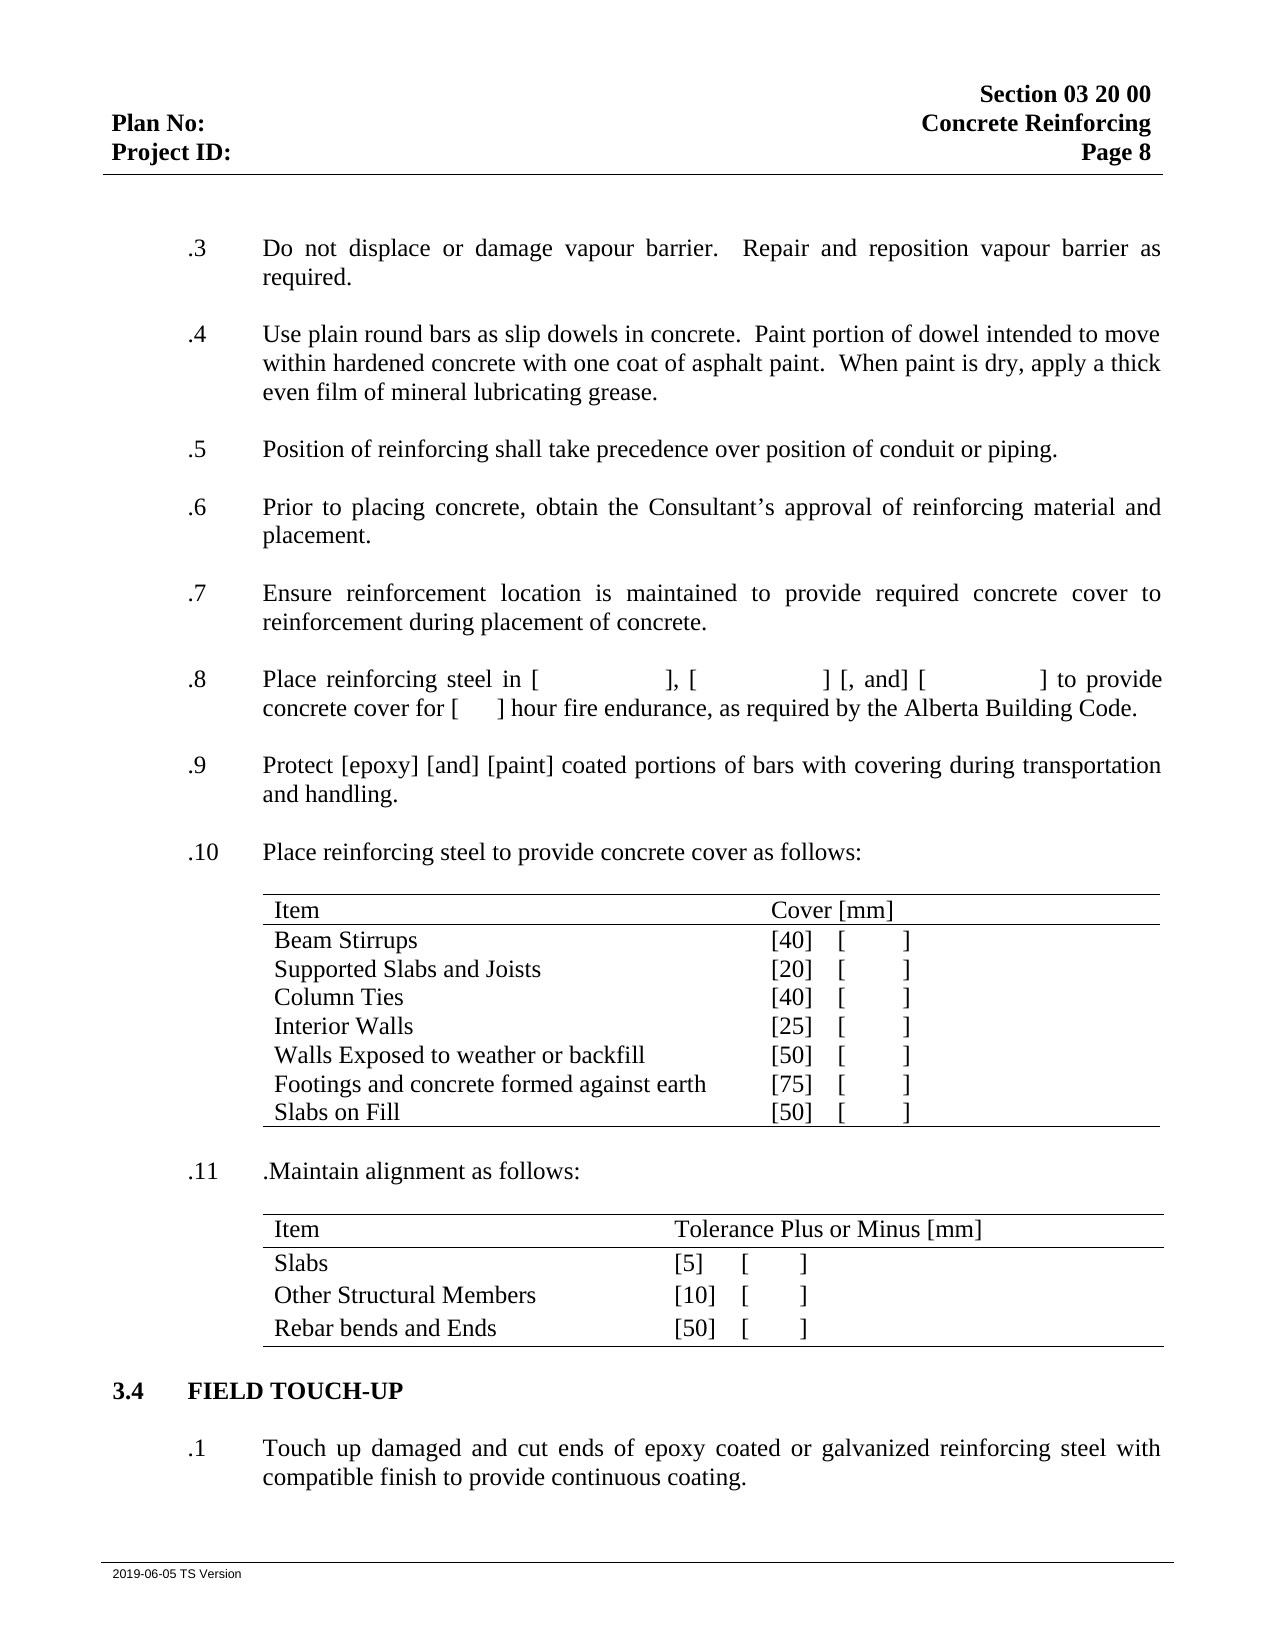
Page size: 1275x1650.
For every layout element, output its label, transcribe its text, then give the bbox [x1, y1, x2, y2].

table_header Item [263, 895, 759, 924]
table_cell [40] [ ] [760, 983, 1160, 1011]
table_cell [50] [ ] [760, 1098, 1160, 1126]
list Touch up damaged and cut ends of epoxy coated or galvanized reinforcing steel with compatible finish to provide continuous coating. [187, 1433, 1162, 1491]
table_header Tolerance Plus or Minus [mm] [663, 1215, 1163, 1247]
table_cell Beam Stirrups [263, 925, 759, 954]
table_cell Interior Walls [263, 1011, 759, 1040]
list Do not displace or damage vapour barrier. Repair and reposition vapour barrier as required. [187, 233, 1162, 290]
table_cell Rebar bends and Ends [263, 1313, 663, 1346]
table_cell [10] [ ] [663, 1280, 1163, 1313]
table_cell Slabs [263, 1248, 663, 1280]
table_cell [25] [ ] [760, 1011, 1160, 1040]
list FIELD TOUCH-UP [112, 1376, 1162, 1404]
list Protect [epoxy] [and] [paint] coated portions of bars with covering during transportation and handling. [187, 750, 1162, 808]
table_cell [50] [ ] [663, 1313, 1163, 1346]
list Position of reinforcing shall take precedence over position of conduit or piping. [187, 434, 1162, 463]
list Prior to placing concrete, obtain the Consultant’s approval of reinforcing material and placement. [187, 492, 1162, 549]
table_cell Column Ties [263, 983, 759, 1011]
table_cell Walls Exposed to weather or backfill [263, 1040, 759, 1069]
list Use plain round bars as slip dowels in concrete. Paint portion of dowel intended to move within hardened concrete with one coat of asphalt paint. When paint is dry, apply a thick even film of mineral lubricating grease. [187, 319, 1162, 405]
list Ensure reinforcement location is maintained to provide required concrete cover to reinforcement during placement of concrete. [187, 578, 1162, 635]
table_header Item [263, 1215, 663, 1247]
table_cell Footings and concrete formed against earth [263, 1069, 759, 1097]
table_cell [40] [ ] [760, 925, 1160, 954]
table_cell Supported Slabs and Joists [263, 954, 759, 982]
table_cell Slabs on Fill [263, 1098, 759, 1126]
table_cell [50] [ ] [760, 1040, 1160, 1069]
table_cell [20] [ ] [760, 954, 1160, 982]
table_cell [5] [ ] [663, 1248, 1163, 1280]
list Place reinforcing steel in [ ], [ ] [, and] [ ] to provide concrete cover for [ ] hour fire endurance, as required by the Alberta Building Code. [187, 664, 1162, 722]
table_cell [75] [ ] [760, 1069, 1160, 1097]
list .Maintain alignment as follows: [187, 1156, 1162, 1185]
list Place reinforcing steel to provide concrete cover as follows: [187, 837, 1162, 865]
table_header Cover [mm] [760, 895, 1160, 924]
table_cell Other Structural Members [263, 1280, 663, 1313]
